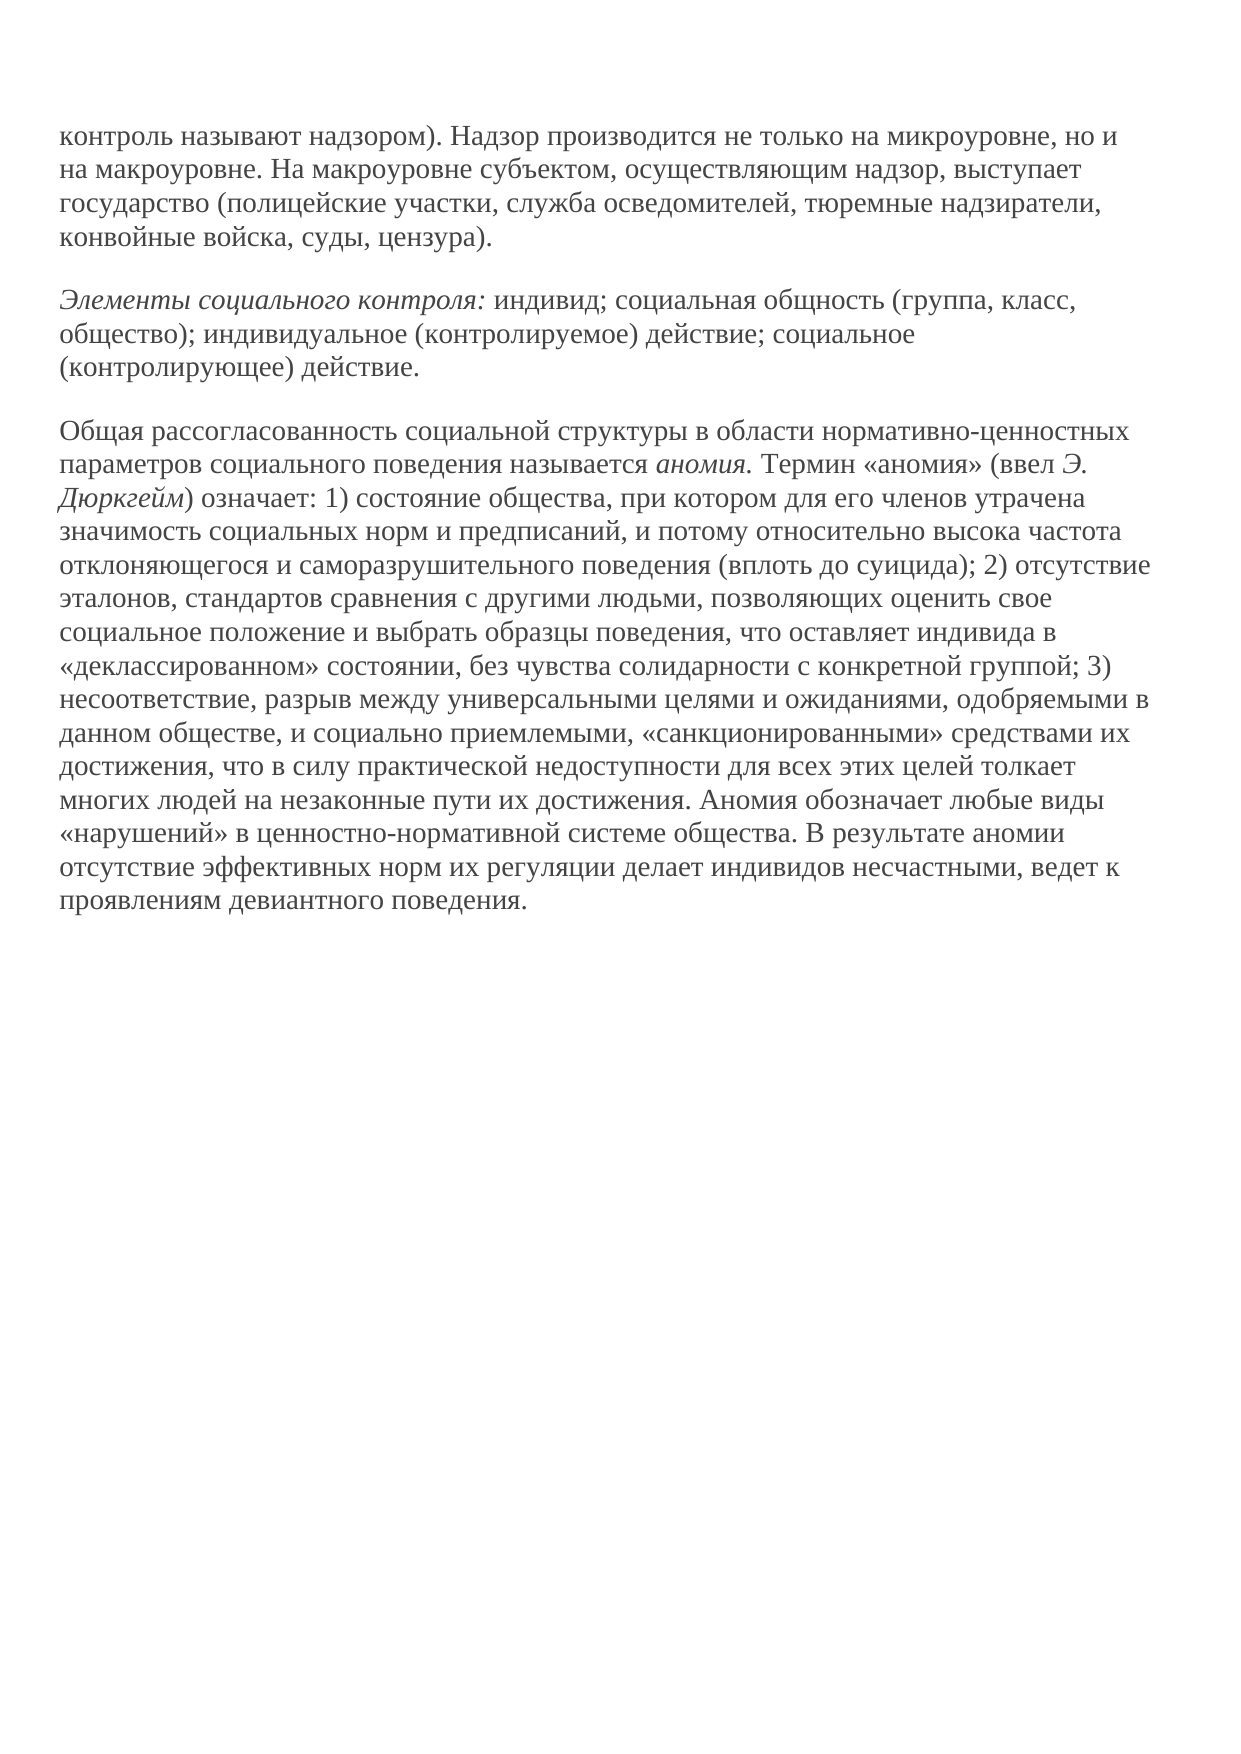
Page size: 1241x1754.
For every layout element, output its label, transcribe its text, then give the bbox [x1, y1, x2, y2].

text Элементы социального контроля: индивид; социальная общность (группа, класс, общество); индивидуальное (контролируемое) действие; социальное (контролирующее) действие. [59, 282, 1152, 383]
text Общая рассогласованность социальной структуры в области нормативно-ценностных параметров социального поведения называется аномия. Термин «аномия» (ввел Э. Дюркгейм) означает: 1) состояние общества, при котором для его членов утрачена значимость социальных норм и предписаний, и потому относительно высока частота отклоняющегося и саморазрушительного поведения (вплоть до суицида); 2) отсутствие эталонов, стандартов сравнения с другими людьми, позволяющих оценить свое социальное положение и выбрать образцы поведения, что оставляет индивида в «деклассированном» состоянии, без чувства солидарности с конкретной группой; 3) несоответствие, разрыв между универсальными целями и ожиданиями, одобряемыми в данном обществе, и социально приемлемыми, «санкционированными» средствами их достижения, что в силу практической недоступности для всех этих целей толкает многих людей на незаконные пути их достижения. Аномия обозначает любые виды «нарушений» в ценностно-нормативной системе общества. В результате аномии отсутствие эффективных норм их регуляции делает индивидов несчастными, ведет к проявлениям девиантного поведения. [59, 413, 1152, 916]
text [59, 118, 1152, 252]
